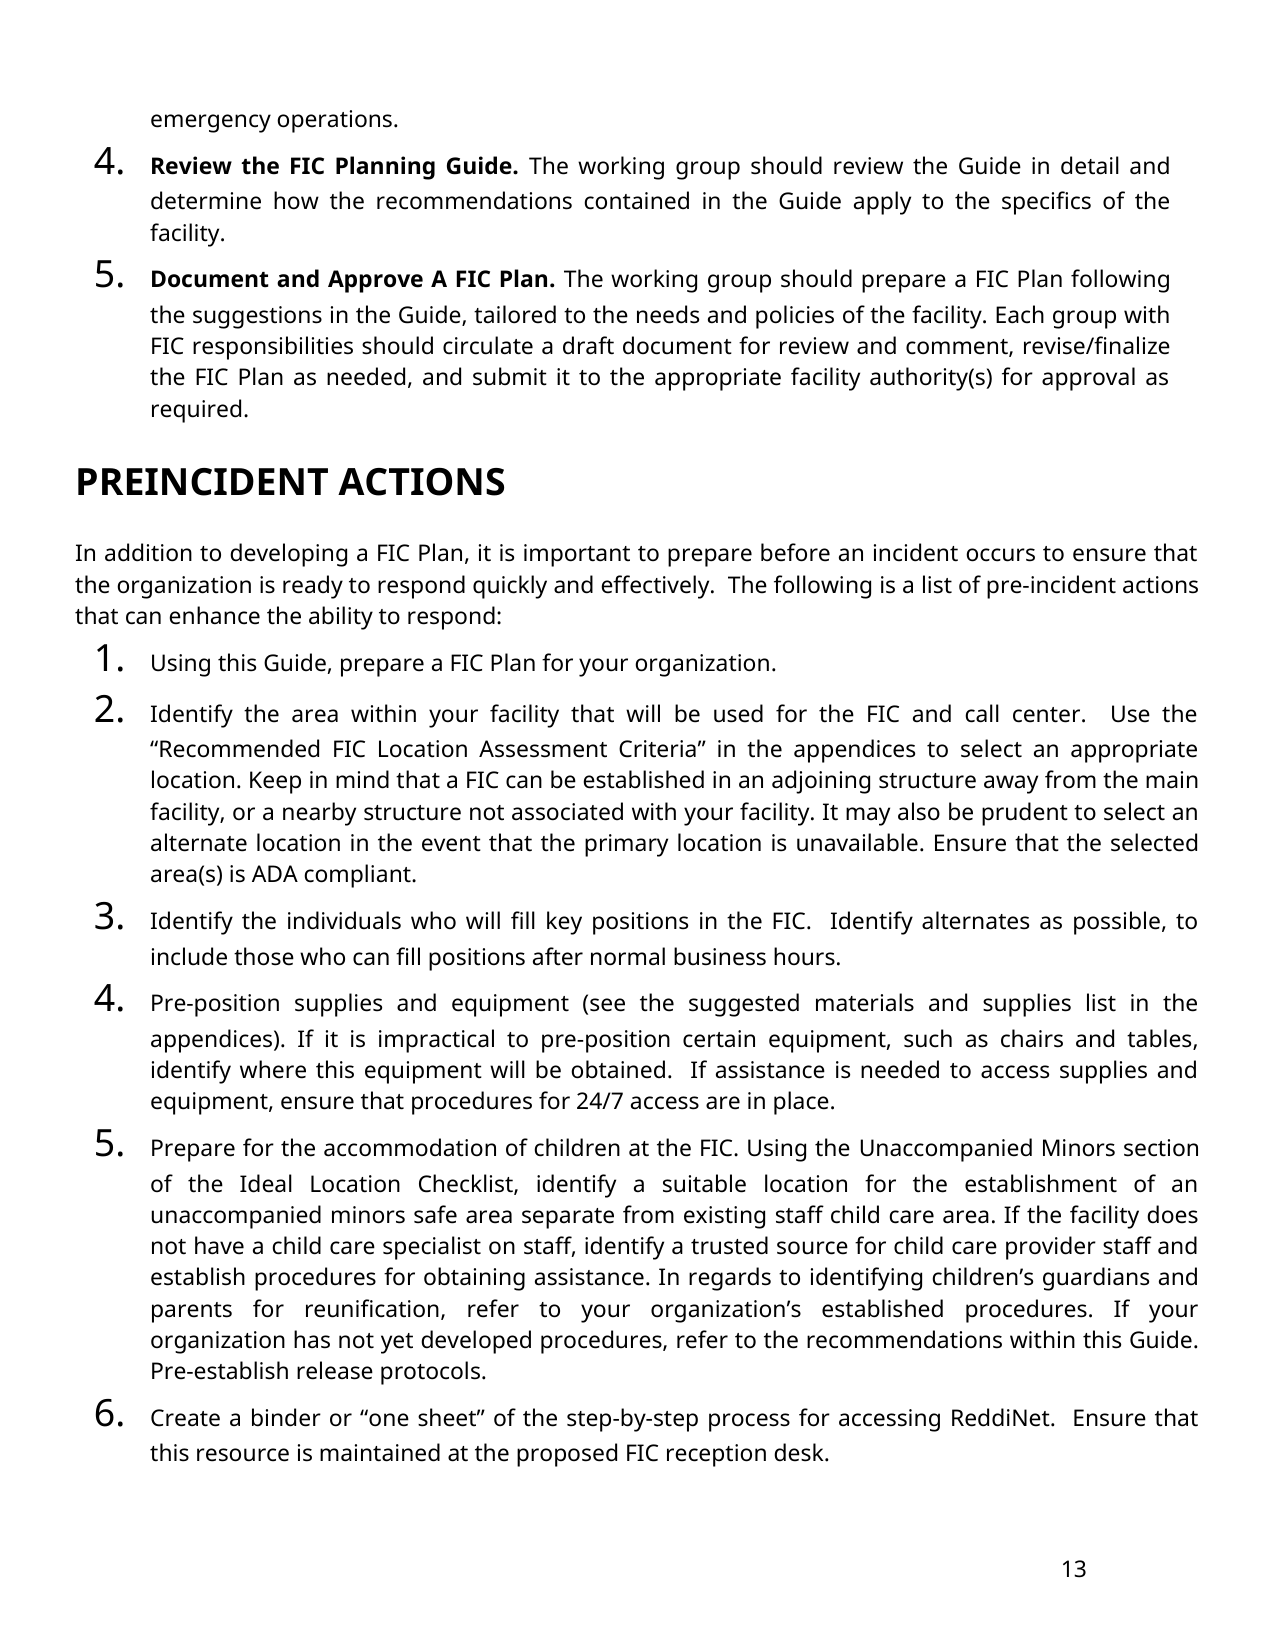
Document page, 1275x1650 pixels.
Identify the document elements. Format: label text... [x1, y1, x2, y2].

list PREINCIDENT ACTIONS [75, 455, 1200, 506]
list Using this Guide, prepare a FIC Plan for your organization. [94, 631, 1200, 682]
list Identify the area within your facility that will be used for the FIC and call center. Use the “Recommended FIC Location Assessment Criteria” in the appendices to select an appropriate location. Keep in mind that a FIC can be established in an adjoining structure away from the main facility, or a nearby structure not associated with your facility. It may also be prudent to select an alternate location in the event that the primary location is unavailable. Ensure that the selected area(s) is ADA compliant. [94, 682, 1200, 889]
list Create a binder or “one sheet” of the step-by-step process for accessing ReddiNet. Ensure that this resource is maintained at the proposed FIC reception desk. [94, 1386, 1200, 1469]
list Prepare for the accommodation of children at the FIC. Using the Unaccompanied Minors section of the Ideal Location Checklist, identify a suitable location for the establishment of an unaccompanied minors safe area separate from existing staff child care area. If the facility does not have a child care specialist on staff, identify a trusted source for child care provider staff and establish procedures for obtaining assistance. In regards to identifying children’s guardians and parents for reunification, refer to your organization’s established procedures. If your organization has not yet developed procedures, refer to the recommendations within this Guide. Pre-establish release protocols. [94, 1117, 1200, 1386]
text In addition to developing a FIC Plan, it is important to prepare before an incident occurs to ensure that the organization is ready to respond quickly and effectively. The following is a list of pre-incident actions that can enhance the ability to respond: [75, 537, 1200, 631]
list Document and Approve A FIC Plan. The working group should prepare a FIC Plan following the suggestions in the Guide, tailored to the needs and policies of the facility. Each group with FIC responsibilities should circulate a draft document for review and comment, revise/finalize the FIC Plan as needed, and submit it to the appropriate facility authority(s) for approval as required. [94, 248, 1172, 424]
list Review the FIC Planning Guide. The working group should review the Guide in detail and determine how the recommendations contained in the Guide apply to the specifics of the facility. [94, 134, 1172, 248]
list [94, 103, 1172, 134]
list Pre-position supplies and equipment (see the suggested materials and supplies list in the appendices). If it is impractical to pre-position certain equipment, such as chairs and tables, identify where this equipment will be obtained. If assistance is needed to access supplies and equipment, ensure that procedures for 24/7 access are in place. [94, 972, 1200, 1117]
list Identify the individuals who will fill key positions in the FIC. Identify alternates as possible, to include those who can fill positions after normal business hours. [94, 889, 1200, 972]
